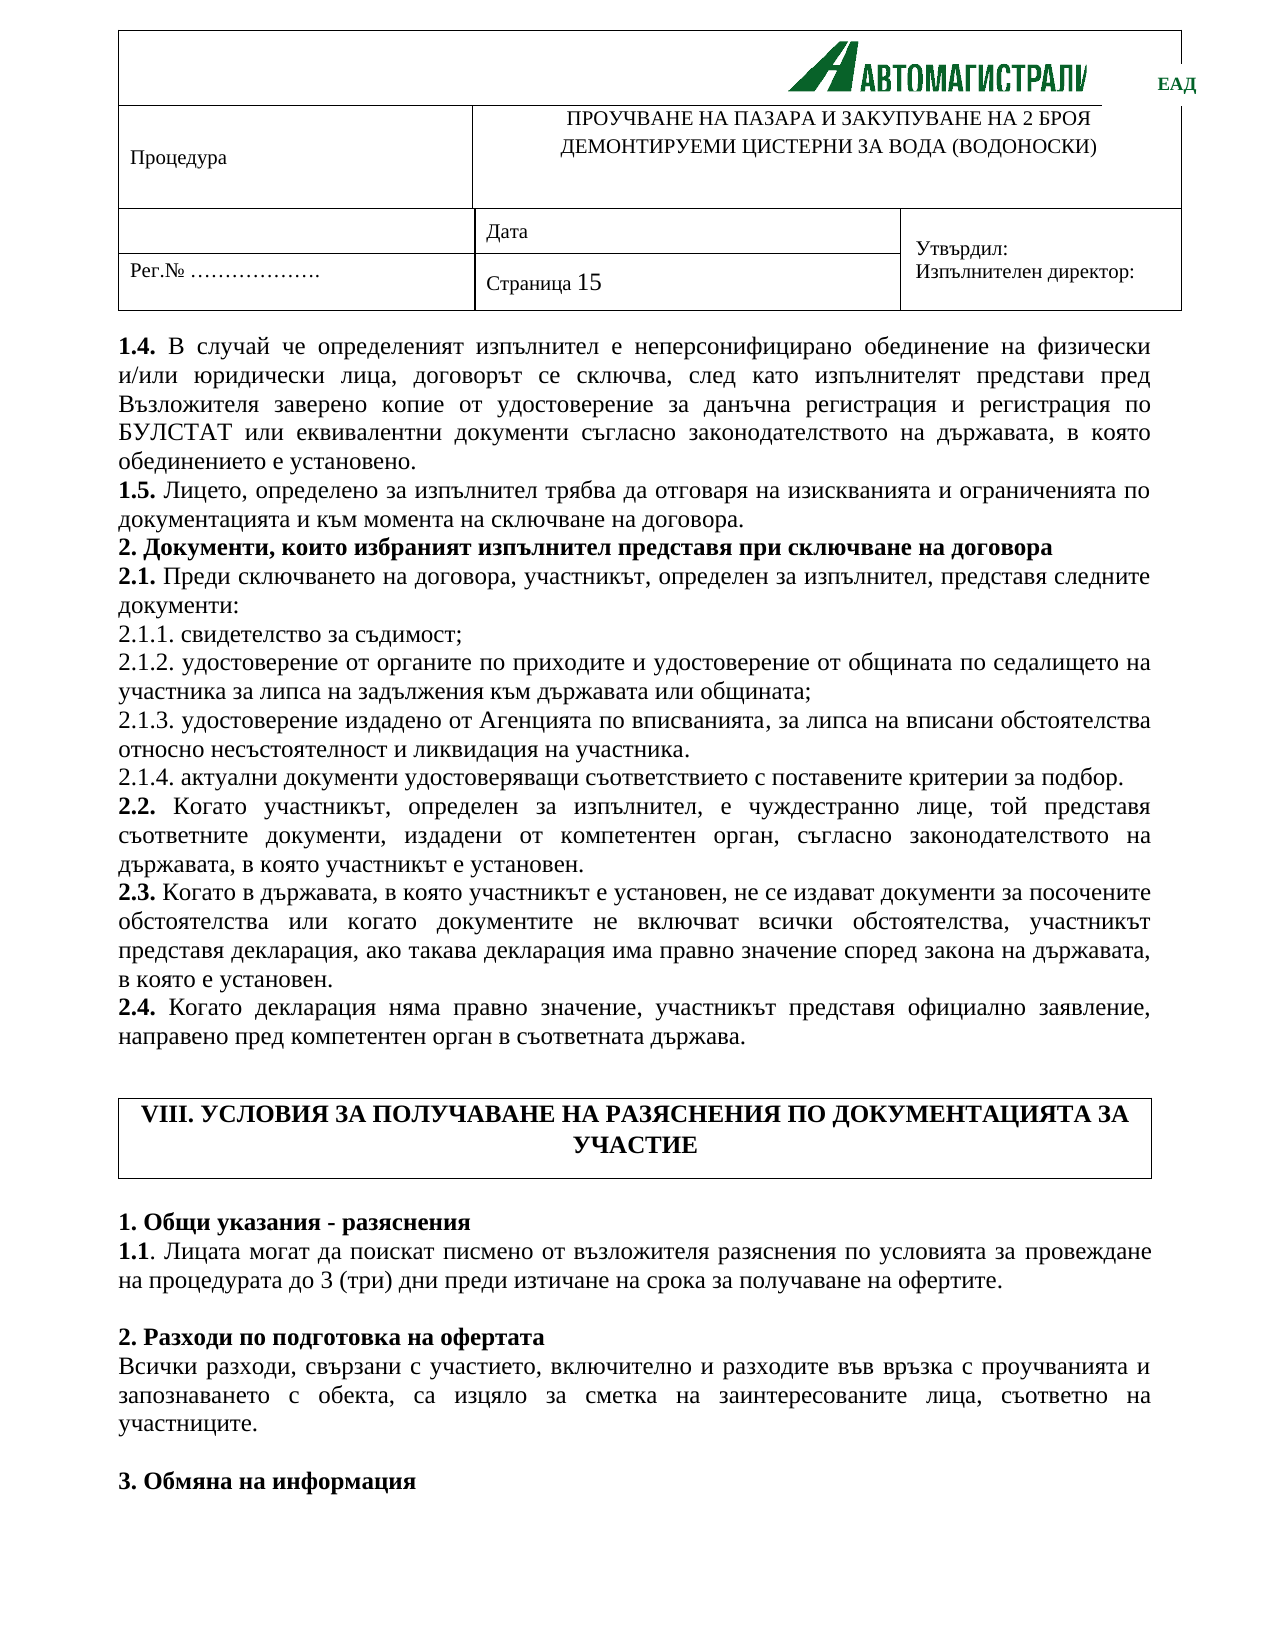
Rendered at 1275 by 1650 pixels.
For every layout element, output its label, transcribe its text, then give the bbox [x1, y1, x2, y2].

text Всички разходи, свързани с участието, включително и разходите във връзка с проучванията и запознаването с обекта, са изцяло за сметка на заинтересованите лица, съответно на участниците. [118, 1351, 1152, 1437]
picture [786, 41, 1087, 91]
text 2.1.2. удостоверение от органите по приходите и удостоверение от общината по седалището на участника за липса на задължения към държавата или общината; [118, 647, 1152, 705]
text 1. Общи указания - разяснения [118, 1207, 1152, 1236]
text 2.1.4. актуални документи удостоверяващи съответствието с поставените критерии за подбор. [118, 762, 1152, 791]
text 2. Разходи по подготовка на офертата [118, 1322, 1152, 1351]
text 2.2. Когато участникът, определен за изпълнител, е чуждестранно лице, той представя съответните документи, издадени от компетентен орган, съгласно законодателството на държавата, в която участникът е установен. [118, 791, 1152, 877]
text 1.4. В случай че определеният изпълнител е неперсонифицирано обединение на физически и/или юридически лица, договорът се сключва, след като изпълнителят представи пред Възложителя заверено копие от удостоверение за данъчна регистрация и регистрация по БУЛСТАТ или еквивалентни документи съгласно законодателството на държавата, в която обединението е установено. [118, 331, 1152, 475]
text 2.3. Когато в държавата, в която участникът е установен, не се издават документи за посочените обстоятелства или когато документите не включват всички обстоятелства, участникът представя декларация, ако такава декларация има правно значение според закона на държавата, в която е установен. [118, 877, 1152, 992]
text 2.4. Когато декларация няма правно значение, участникът представя официално заявление, направено пред компетентен орган в съответната държава. [118, 992, 1152, 1050]
text 1.5. Лицето, определено за изпълнител трябва да отговаря на изискванията и ограниченията по документацията и към момента на сключване на договора. [118, 475, 1152, 532]
text 2.1. Преди сключването на договора, участникът, определен за изпълнител, представя следните документи: [118, 561, 1152, 619]
text 2. Документи, които избраният изпълнител представя при сключване на договора [118, 532, 1152, 561]
text 1.1. Лицата могат да поискат писмено от възложителя разяснения по условията за провеждане на процедурата до 3 (три) дни преди изтичане на срока за получаване на офертите. [118, 1236, 1152, 1293]
table_header VІІІ. УСЛОВИЯ ЗА ПОЛУЧАВАНЕ НА РАЗЯСНЕНИЯ ПО ДОКУМЕНТАЦИЯТА ЗА УЧАСТИЕ [119, 1099, 1151, 1177]
text 3. Обмяна на информация [118, 1466, 1152, 1495]
text 2.1.3. удостоверение издадено от Агенцията по вписванията, за липса на вписани обстоятелства относно несъстоятелност и ликвидация на участника. [118, 705, 1152, 762]
text 2.1.1. свидетелство за съдимост; [118, 619, 1152, 647]
